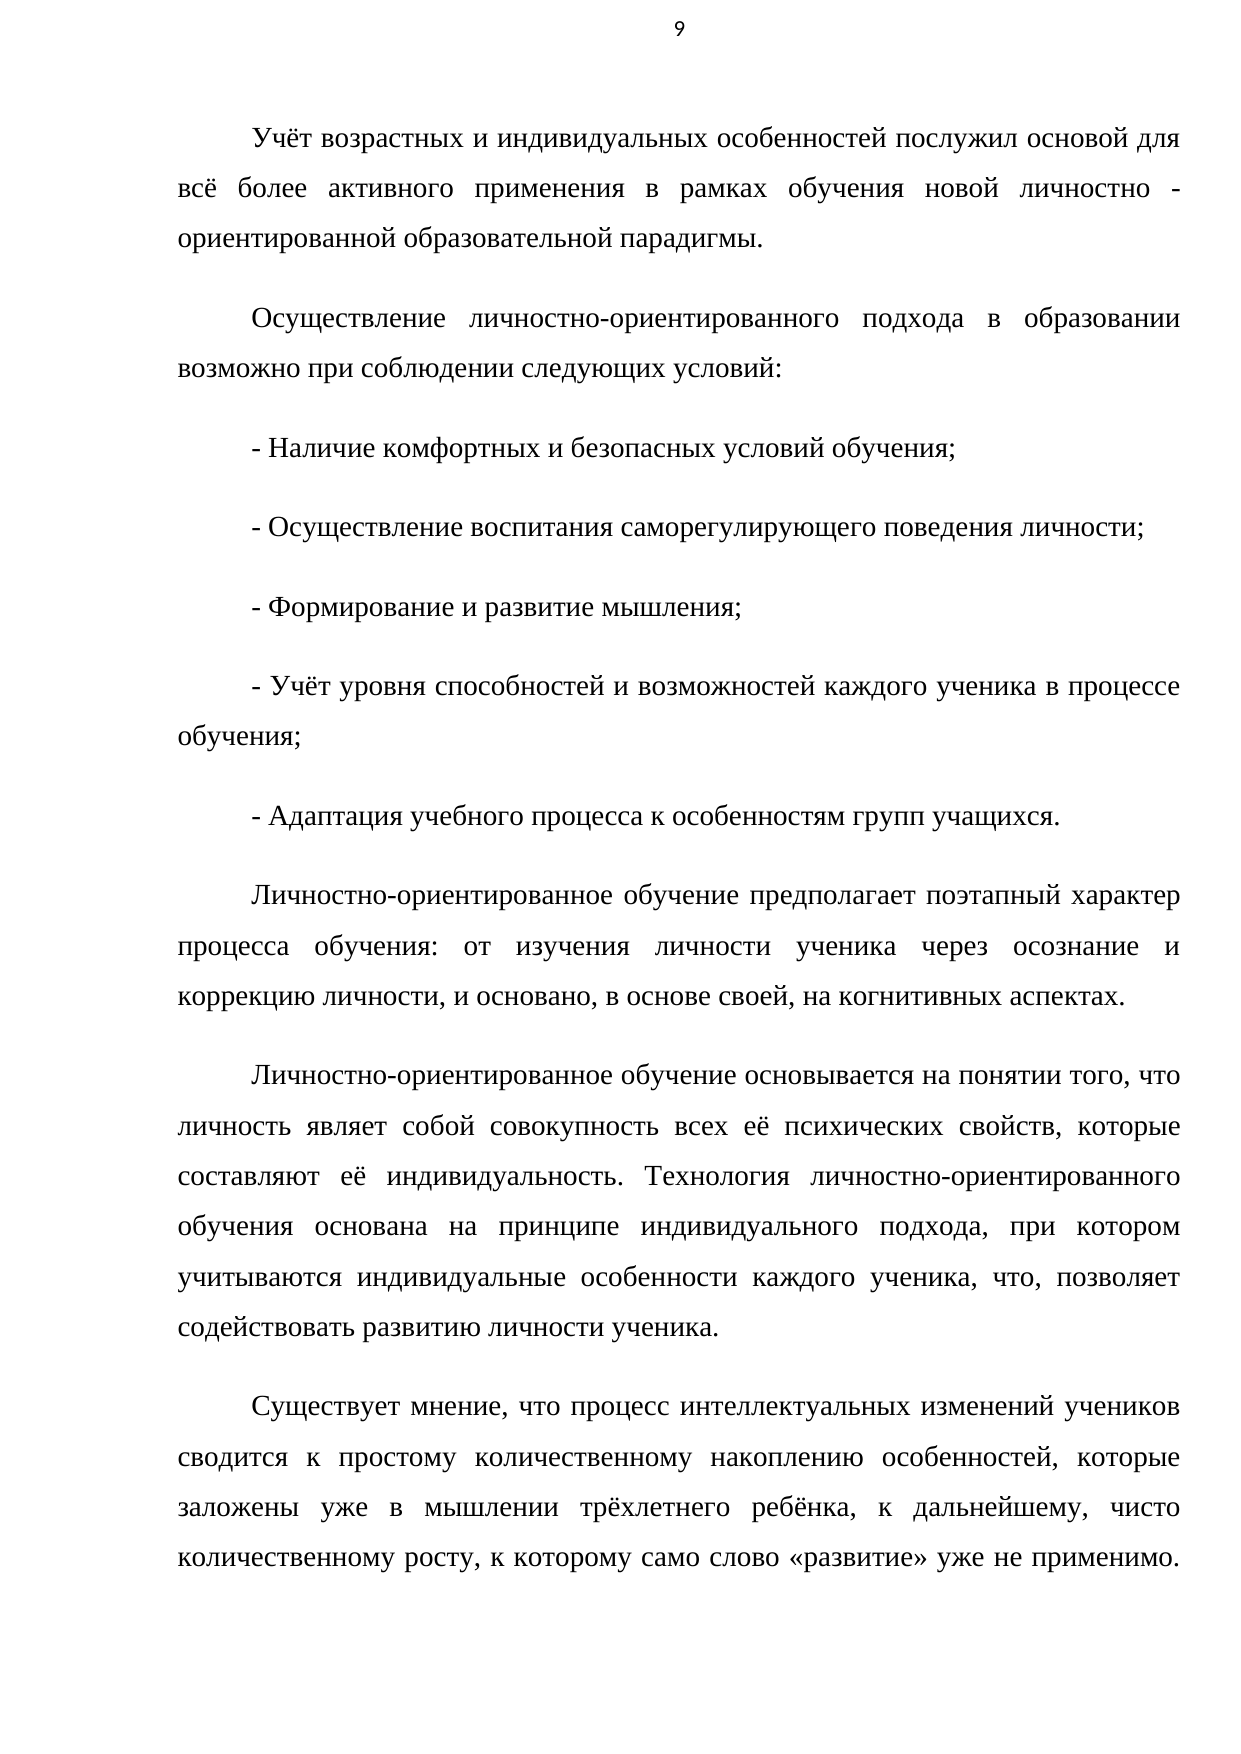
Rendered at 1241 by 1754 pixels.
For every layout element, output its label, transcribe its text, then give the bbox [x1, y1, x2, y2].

text Личностно-ориентированное обучение предполагает поэтапный характер процесса обучения: от изучения личности ученика через осознание и коррекцию личности, и основано, в основе своей, на когнитивных аспектах. [177, 877, 1181, 1012]
text - Формирование и развитие мышления; [177, 589, 1181, 622]
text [177, 1388, 1181, 1573]
text Личностно-ориентированное обучение основывается на понятии того, что личность являет собой совокупность всех её психических свойств, которые составляют её индивидуальность. Технология личностно-ориентированного обучения основана на принципе индивидуального подхода, при котором учитываются индивидуальные особенности каждого ученика, что, позволяет содействовать развитию личности ученика. [177, 1057, 1181, 1343]
text - Учёт уровня способностей и возможностей каждого ученика в процессе обучения; [177, 668, 1181, 752]
text - Осуществление воспитания саморегулирующего поведения личности; [177, 509, 1181, 543]
text Учёт возрастных и индивидуальных особенностей послужил основой для всё более активного применения в рамках обучения новой личностно - ориентированной образовательной парадигмы. [177, 120, 1181, 254]
text - Наличие комфортных и безопасных условий обучения; [177, 430, 1181, 463]
text Осуществление личностно-ориентированного подхода в образовании возможно при соблюдении следующих условий: [177, 300, 1181, 384]
text - Адаптация учебного процесса к особенностям групп учащихся. [177, 798, 1181, 831]
